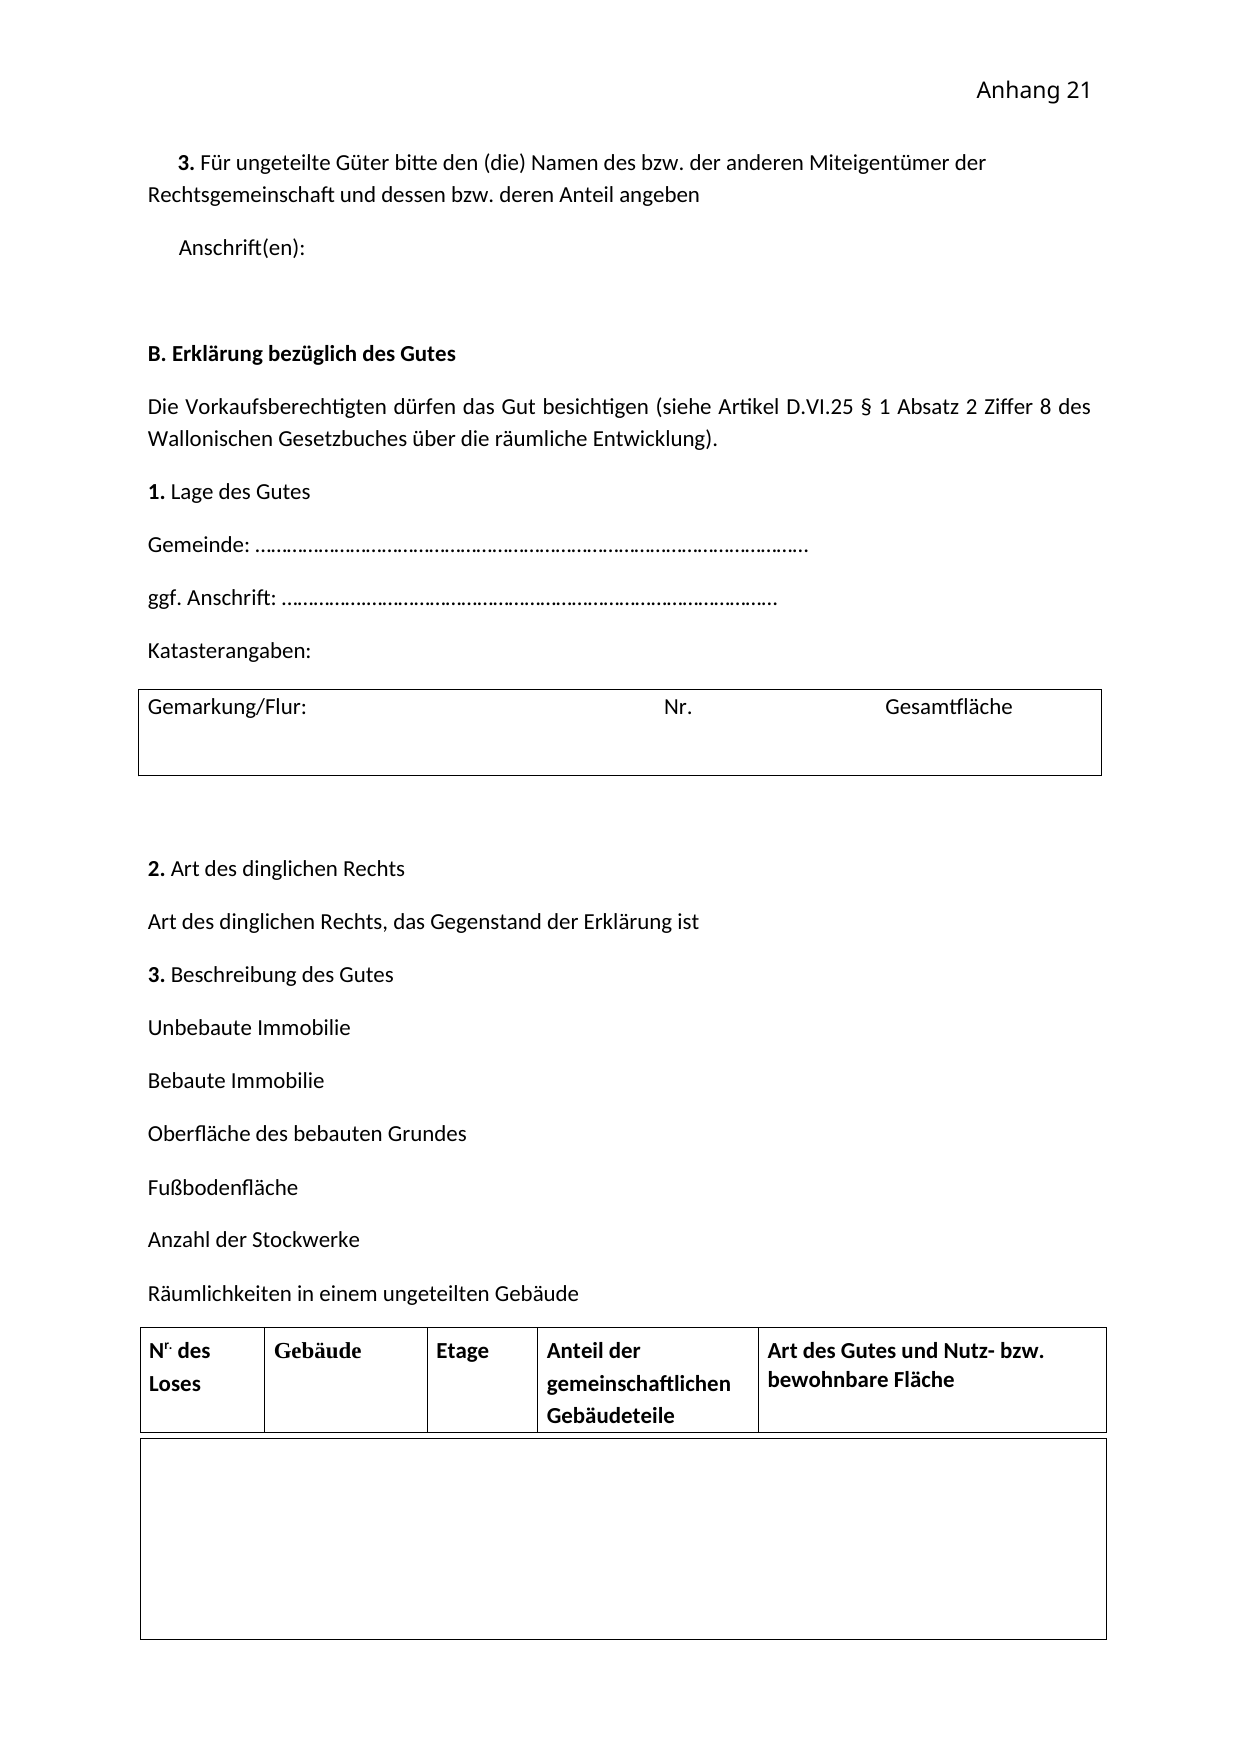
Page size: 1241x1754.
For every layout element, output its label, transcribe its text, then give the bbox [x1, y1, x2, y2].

text Oberfläche des bebauten Grundes [148, 1119, 1093, 1148]
text Anschrift(en): [148, 233, 1093, 261]
text Anzahl der Stockwerke [148, 1226, 1093, 1254]
text Unbebaute Immobilie [148, 1013, 1093, 1042]
text 3. Für ungeteilte Güter bitte den (die) Namen des bzw. der anderen Miteigentümer der Rechtsgemeinschaft und dessen bzw. deren Anteil angeben [148, 148, 1093, 208]
text Gemeinde: …………………………………………………………………………………………… [148, 530, 1093, 558]
text Art des dinglichen Rechts, das Gegenstand der Erklärung ist [148, 907, 1093, 936]
text B. Erklärung bezüglich des Gutes [148, 339, 1093, 367]
text Gemarkung/Flur: Nr. Gesamtfläche [139, 690, 1101, 720]
text 2. Art des dinglichen Rechts [148, 854, 1093, 882]
text Räumlichkeiten in einem ungeteilten Gebäude [148, 1279, 1093, 1307]
text ggf. Anschrift: …………….…………………………………………………………………… [148, 583, 1093, 611]
text 1. Lage des Gutes [148, 477, 1093, 505]
text Katasterangaben: [148, 636, 1093, 664]
text Die Vorkaufsberechtigten dürfen das Gut besichtigen (siehe Artikel D.VI.25 § 1 Absatz 2 Ziffer 8 des Wallonischen Gesetzbuches über die räumliche Entwicklung). [148, 392, 1093, 452]
text 3. Beschreibung des Gutes [148, 961, 1093, 988]
text Bebaute Immobilie [148, 1067, 1093, 1094]
text Fußbodenfläche [148, 1173, 1093, 1201]
